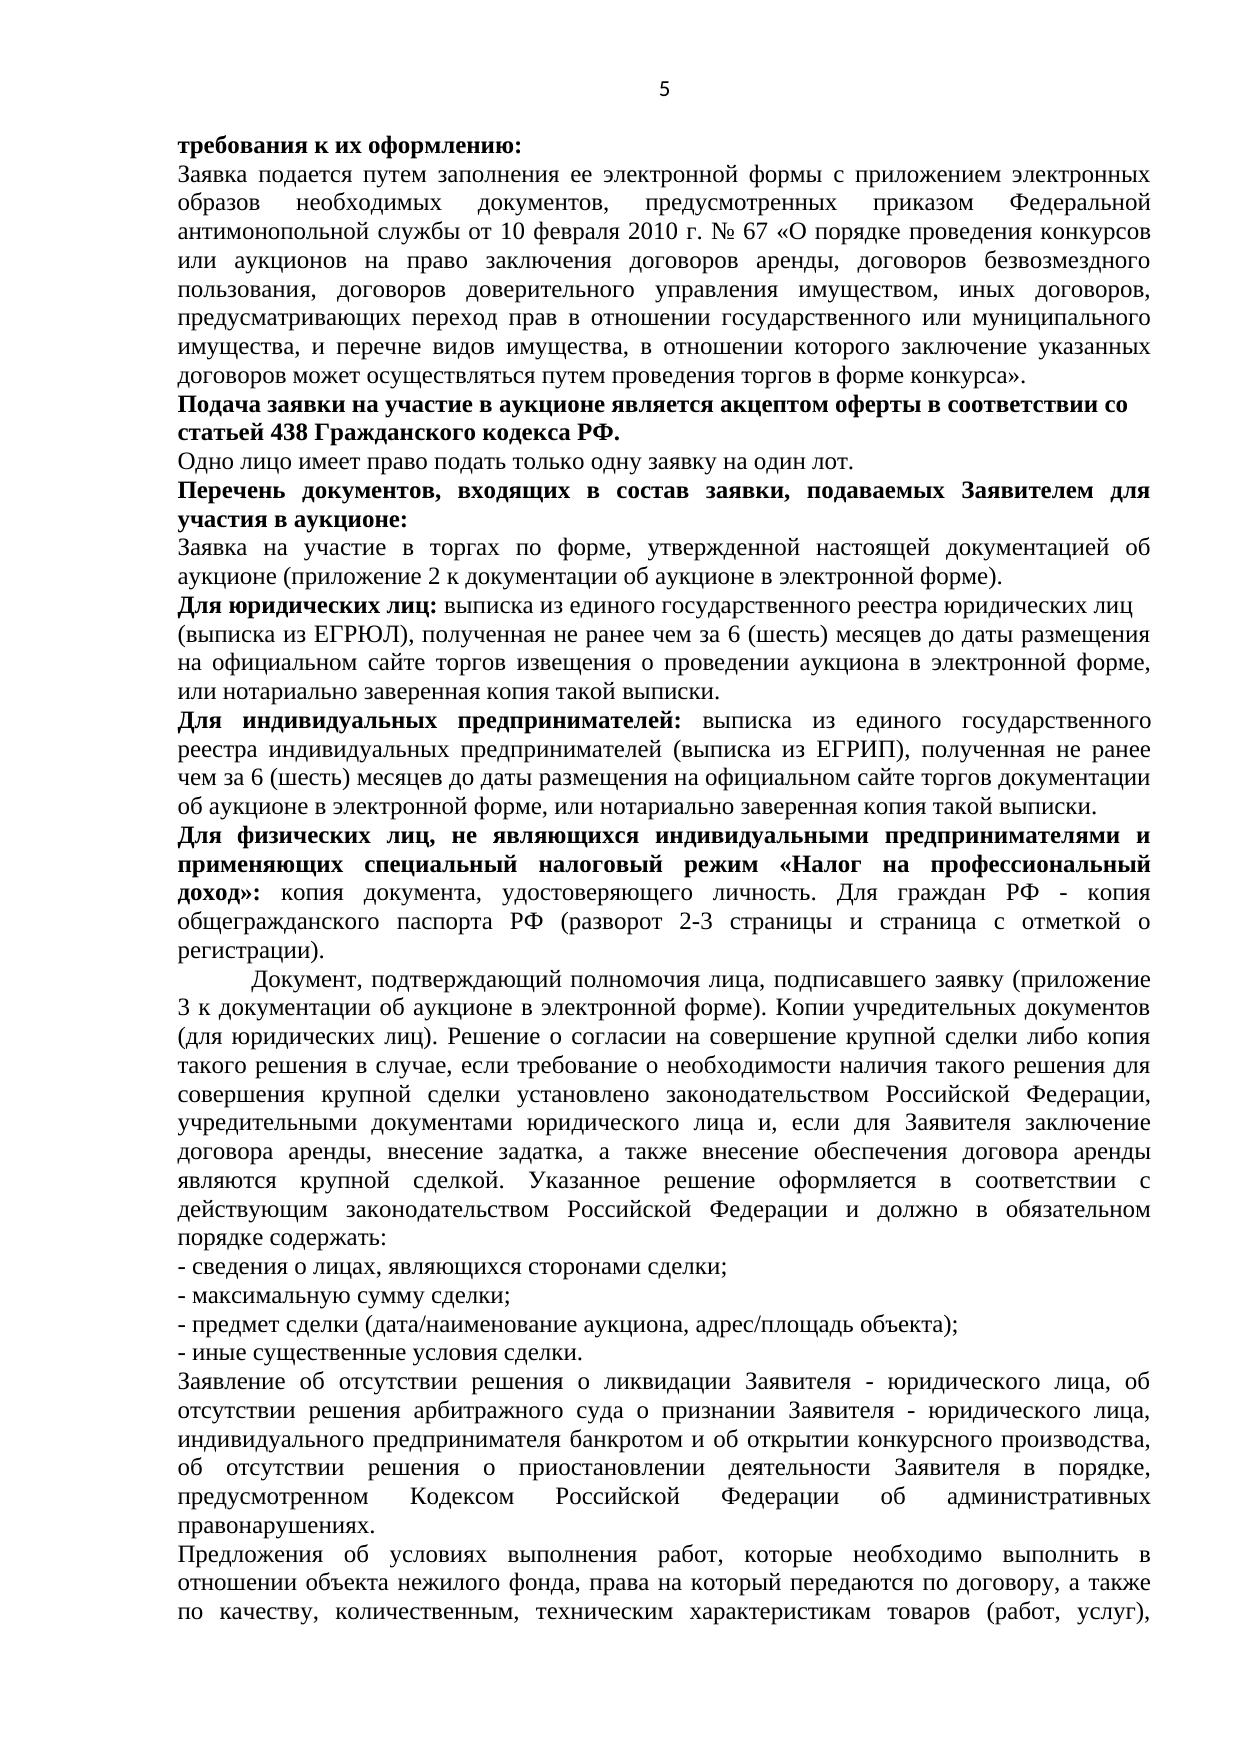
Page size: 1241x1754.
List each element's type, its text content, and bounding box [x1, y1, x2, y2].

text Заявка на участие в торгах по форме, утвержденной настоящей документацией об аукционе (приложение 2 к документации об аукционе в электронной форме). [177, 532, 1152, 590]
text - сведения о лицах, являющихся сторонами сделки; [177, 1251, 1152, 1280]
text - предмет сделки (дата/наименование аукциона, адрес/площадь объекта); [177, 1309, 1152, 1337]
text - иные существенные условия сделки. [177, 1337, 1152, 1366]
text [177, 1539, 1152, 1625]
text Одно лицо имеет право подать только одну заявку на один лот. [177, 446, 1152, 475]
text статьей 438 Гражданского кодекса РФ. [177, 417, 1152, 446]
text Подача заявки на участие в аукционе является акцептом оферты в соответствии со [177, 389, 1152, 417]
text Заявление об отсутствии решения о ликвидации Заявителя - юридического лица, об отсутствии решения арбитражного суда о признании Заявителя - юридического лица, индивидуального предпринимателя банкротом и об открытии конкурсного производства, об отсутствии решения о приостановлении деятельности Заявителя в порядке, предусмотренном Кодексом Российской Федерации об административных правонарушениях. [177, 1366, 1152, 1539]
text (выписка из ЕГРЮЛ), полученная не ранее чем за 6 (шесть) месяцев до даты размещения на официальном сайте торгов извещения о проведении аукциона в электронной форме, или нотариально заверенная копия такой выписки. [177, 619, 1152, 705]
text - максимальную сумму сделки; [177, 1280, 1152, 1309]
text Документ, подтверждающий полномочия лица, подписавшего заявку (приложение 3 к документации об аукционе в электронной форме). Копии учредительных документов (для юридических лиц). Решение о согласии на совершение крупной сделки либо копия такого решения в случае, если требование о необходимости наличия такого решения для совершения крупной сделки установлено законодательством Российской Федерации, учредительными документами юридического лица и, если для Заявителя заключение договора аренды, внесение задатка, а также внесение обеспечения договора аренды являются крупной сделкой. Указанное решение оформляется в соответствии с действующим законодательством Российской Федерации и должно в обязательном порядке содержать: [177, 964, 1152, 1251]
text Для физических лиц, не являющихся индивидуальными предпринимателями и применяющих специальный налоговый режим «Налог на профессиональный доход»: копия документа, удостоверяющего личность. Для граждан РФ - копия общегражданского паспорта РФ (разворот 2-3 страницы и страница с отметкой о регистрации). [177, 820, 1152, 964]
text Перечень документов, входящих в состав заявки, подаваемых Заявителем для участия в аукционе: [177, 475, 1152, 532]
text Заявка подается путем заполнения ее электронной формы с приложением электронных образов необходимых документов, предусмотренных приказом Федеральной антимонопольной службы от 10 февраля 2010 г. № 67 «О порядке проведения конкурсов или аукционов на право заключения договоров аренды, договоров безвозмездного пользования, договоров доверительного управления имуществом, иных договоров, предусматривающих переход прав в отношении государственного или муниципального имущества, и перечне видов имущества, в отношении которого заключение указанных договоров может осуществляться путем проведения торгов в форме конкурса». [177, 159, 1152, 389]
text требования к их оформлению: [177, 130, 1152, 159]
text Для юридических лиц: выписка из единого государственного реестра юридических лиц [177, 590, 1152, 619]
text Для индивидуальных предпринимателей: выписка из единого государственного реестра индивидуальных предпринимателей (выписка из ЕГРИП), полученная не ранее чем за 6 (шесть) месяцев до даты размещения на официальном сайте торгов документации об аукционе в электронной форме, или нотариально заверенная копия такой выписки. [177, 705, 1152, 820]
